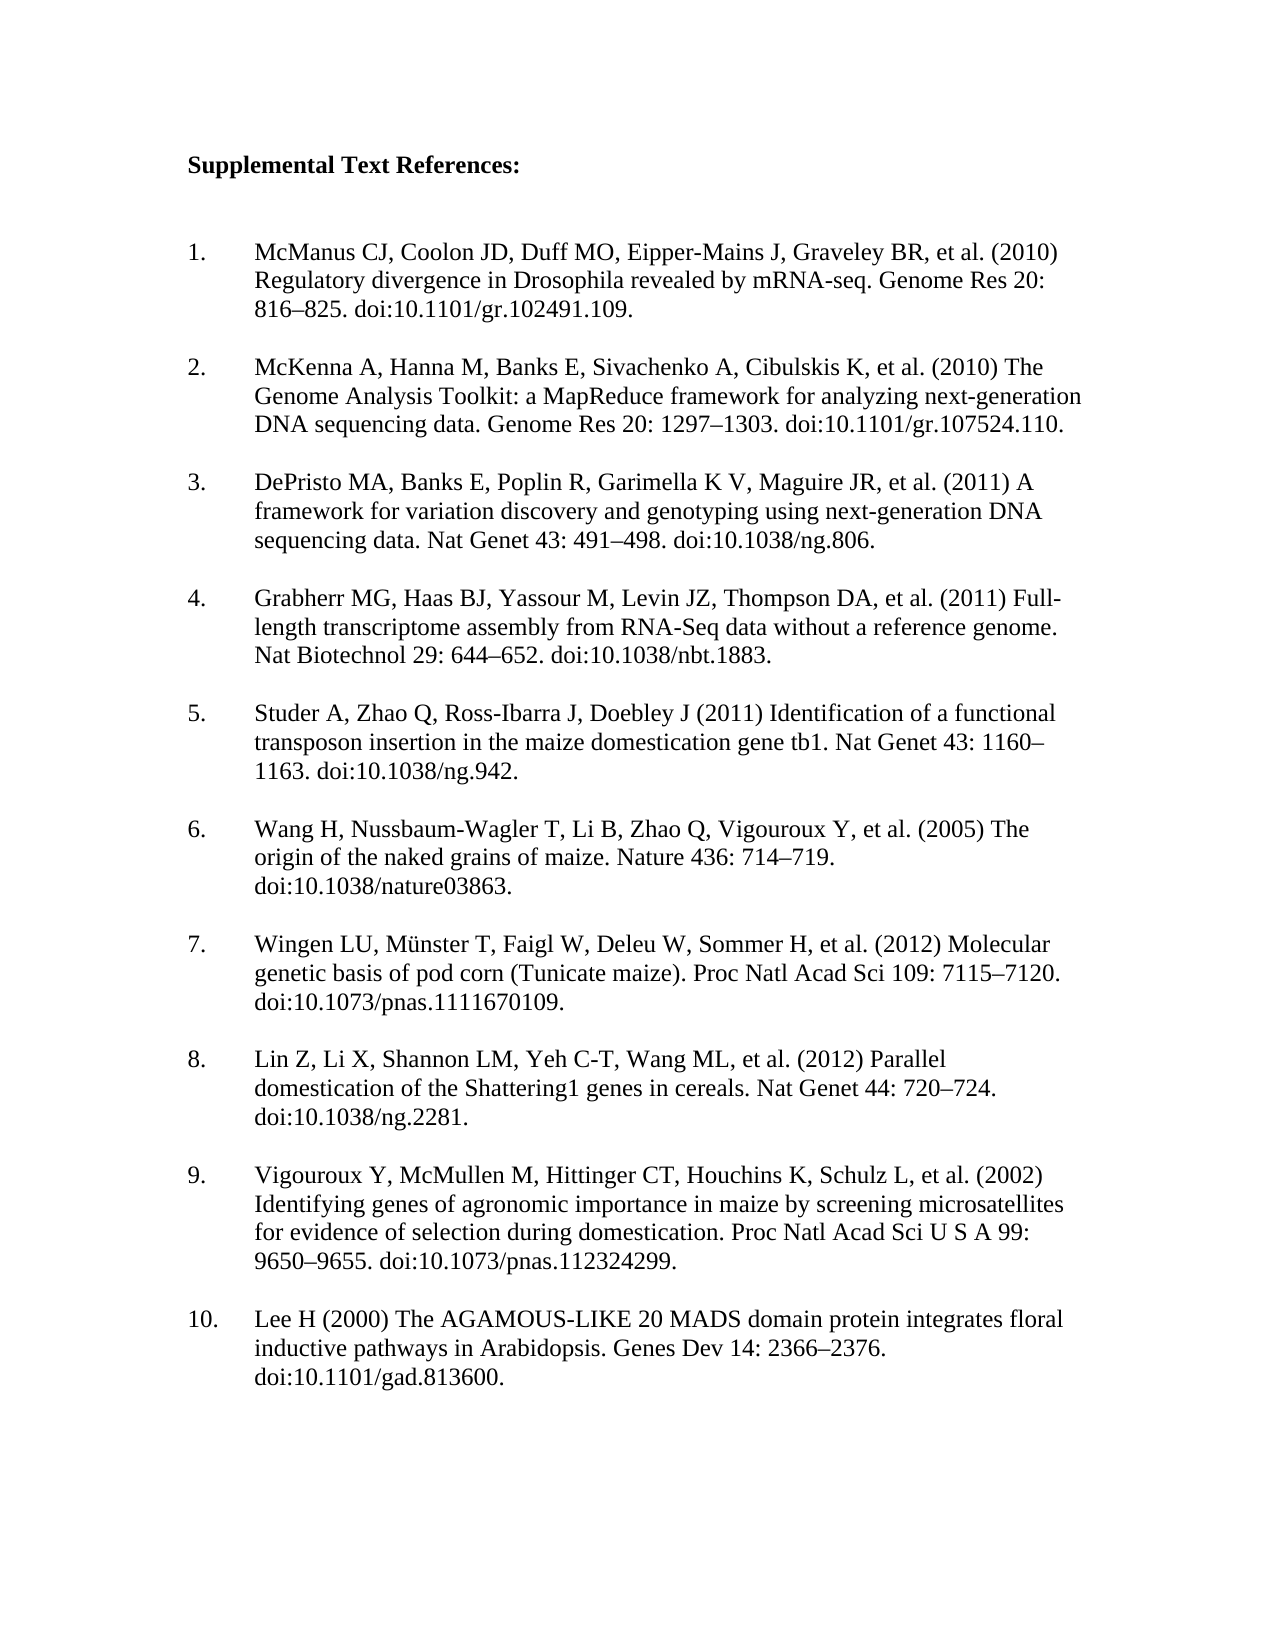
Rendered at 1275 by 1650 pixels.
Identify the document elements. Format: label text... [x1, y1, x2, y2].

text 8. Lin Z, Li X, Shannon LM, Yeh C-T, Wang ML, et al. (2012) Parallel domestication of the Shattering1 genes in cereals. Nat Genet 44: 720–724. doi:10.1038/ng.2281. [187, 1044, 1087, 1131]
text 1. McManus CJ, Coolon JD, Duff MO, Eipper-Mains J, Graveley BR, et al. (2010) Regulatory divergence in Drosophila revealed by mRNA-seq. Genome Res 20: 816–825. doi:10.1101/gr.102491.109. [187, 237, 1087, 323]
text Supplemental Text References: [187, 150, 1087, 179]
text 2. McKenna A, Hanna M, Banks E, Sivachenko A, Cibulskis K, et al. (2010) The Genome Analysis Toolkit: a MapReduce framework for analyzing next-generation DNA sequencing data. Genome Res 20: 1297–1303. doi:10.1101/gr.107524.110. [187, 352, 1087, 438]
text 10. Lee H (2000) The AGAMOUS-LIKE 20 MADS domain protein integrates floral inductive pathways in Arabidopsis. Genes Dev 14: 2366–2376. doi:10.1101/gad.813600. [187, 1304, 1087, 1390]
text 7. Wingen LU, Münster T, Faigl W, Deleu W, Sommer H, et al. (2012) Molecular genetic basis of pod corn (Tunicate maize). Proc Natl Acad Sci 109: 7115–7120. doi:10.1073/pnas.1111670109. [187, 929, 1087, 1015]
text 3. DePristo MA, Banks E, Poplin R, Garimella K V, Maguire JR, et al. (2011) A framework for variation discovery and genotyping using next-generation DNA sequencing data. Nat Genet 43: 491–498. doi:10.1038/ng.806. [187, 467, 1087, 554]
text 9. Vigouroux Y, McMullen M, Hittinger CT, Houchins K, Schulz L, et al. (2002) Identifying genes of agronomic importance in maize by screening microsatellites for evidence of selection during domestication. Proc Natl Acad Sci U S A 99: 9650–9655. doi:10.1073/pnas.112324299. [187, 1160, 1087, 1275]
text 5. Studer A, Zhao Q, Ross-Ibarra J, Doebley J (2011) Identification of a functional transposon insertion in the maize domestication gene tb1. Nat Genet 43: 1160–1163. doi:10.1038/ng.942. [187, 698, 1087, 784]
text 6. Wang H, Nussbaum-Wagler T, Li B, Zhao Q, Vigouroux Y, et al. (2005) The origin of the naked grains of maize. Nature 436: 714–719. doi:10.1038/nature03863. [187, 814, 1087, 900]
text 4. Grabherr MG, Haas BJ, Yassour M, Levin JZ, Thompson DA, et al. (2011) Full-length transcriptome assembly from RNA-Seq data without a reference genome. Nat Biotechnol 29: 644–652. doi:10.1038/nbt.1883. [187, 583, 1087, 669]
